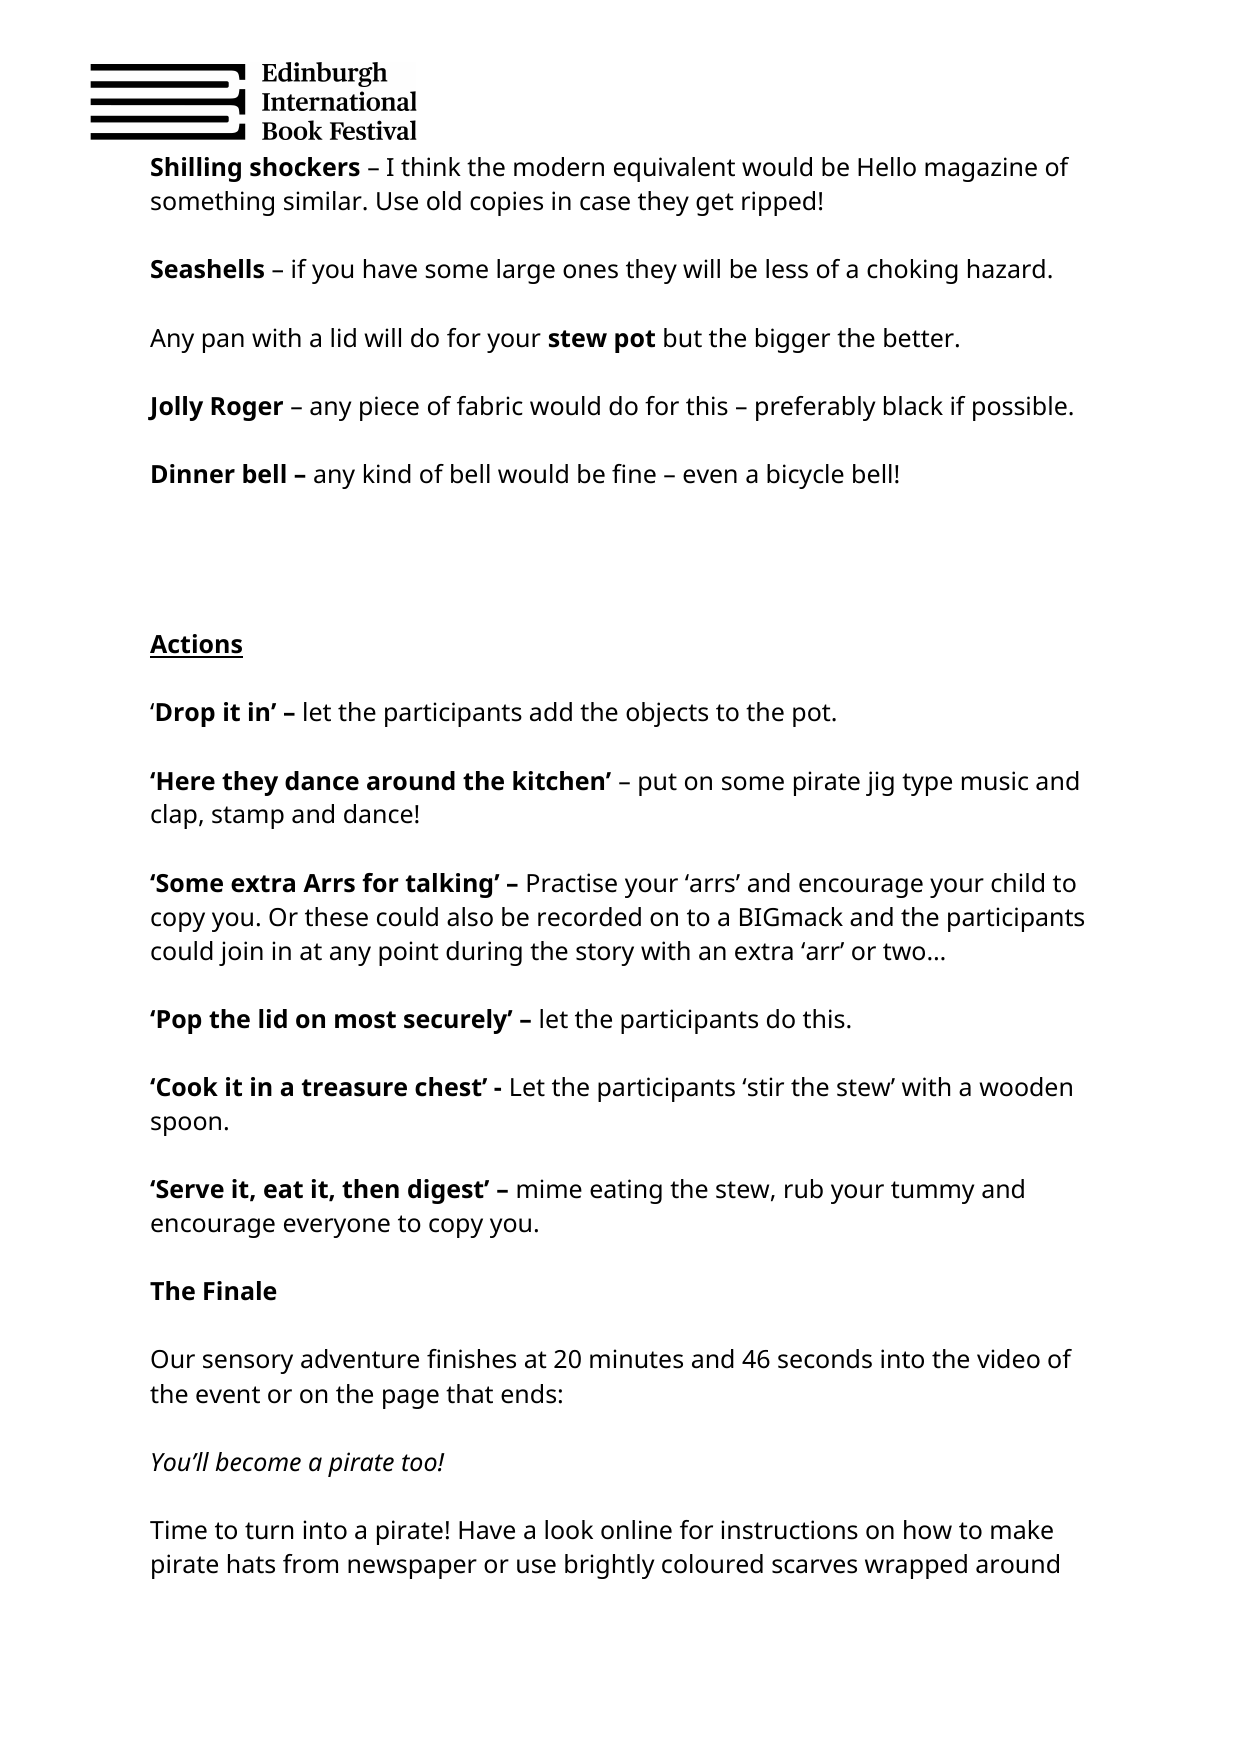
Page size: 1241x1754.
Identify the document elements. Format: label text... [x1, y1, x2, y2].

text Our sensory adventure finishes at 20 minutes and 46 seconds into the video of the event or on the page that ends: [150, 1342, 1090, 1410]
text ‘Here they dance around the kitchen’ – put on some pirate jig type music and clap, stamp and dance! [150, 763, 1090, 831]
text Dinner bell – any kind of bell would be fine – even a bicycle bell! [150, 457, 1090, 491]
picture [90, 62, 417, 140]
text ‘Some extra Arrs for talking’ – Practise your ‘arrs’ and encourage your child to copy you. Or these could also be recorded on to a BIGmack and the participants could join in at any point during the story with an extra ‘arr’ or two… [150, 865, 1090, 967]
text Seashells – if you have some large ones they will be less of a choking hazard. [150, 252, 1090, 286]
text You’ll become a pirate too! [150, 1444, 1090, 1478]
text Shilling shockers – I think the modern equivalent would be Hello magazine of something similar. Use old copies in case they get ripped! [150, 150, 1090, 218]
text Jolly Roger – any piece of fabric would do for this – preferably black if possible. [150, 388, 1090, 422]
text The Finale [150, 1274, 1090, 1308]
text ‘Serve it, eat it, then digest’ – mime eating the stew, rub your tummy and encourage everyone to copy you. [150, 1172, 1090, 1240]
text ‘Cook it in a treasure chest’ - Let the participants ‘stir the stew’ with a wooden spoon. [150, 1070, 1090, 1138]
text Any pan with a lid will do for your stew pot but the bigger the better. [150, 320, 1090, 354]
text ‘Pop the lid on most securely’ – let the participants do this. [150, 1002, 1090, 1036]
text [150, 1512, 1090, 1581]
text ‘Drop it in’ – let the participants add the objects to the pot. [150, 695, 1090, 729]
text Actions [150, 627, 1090, 661]
